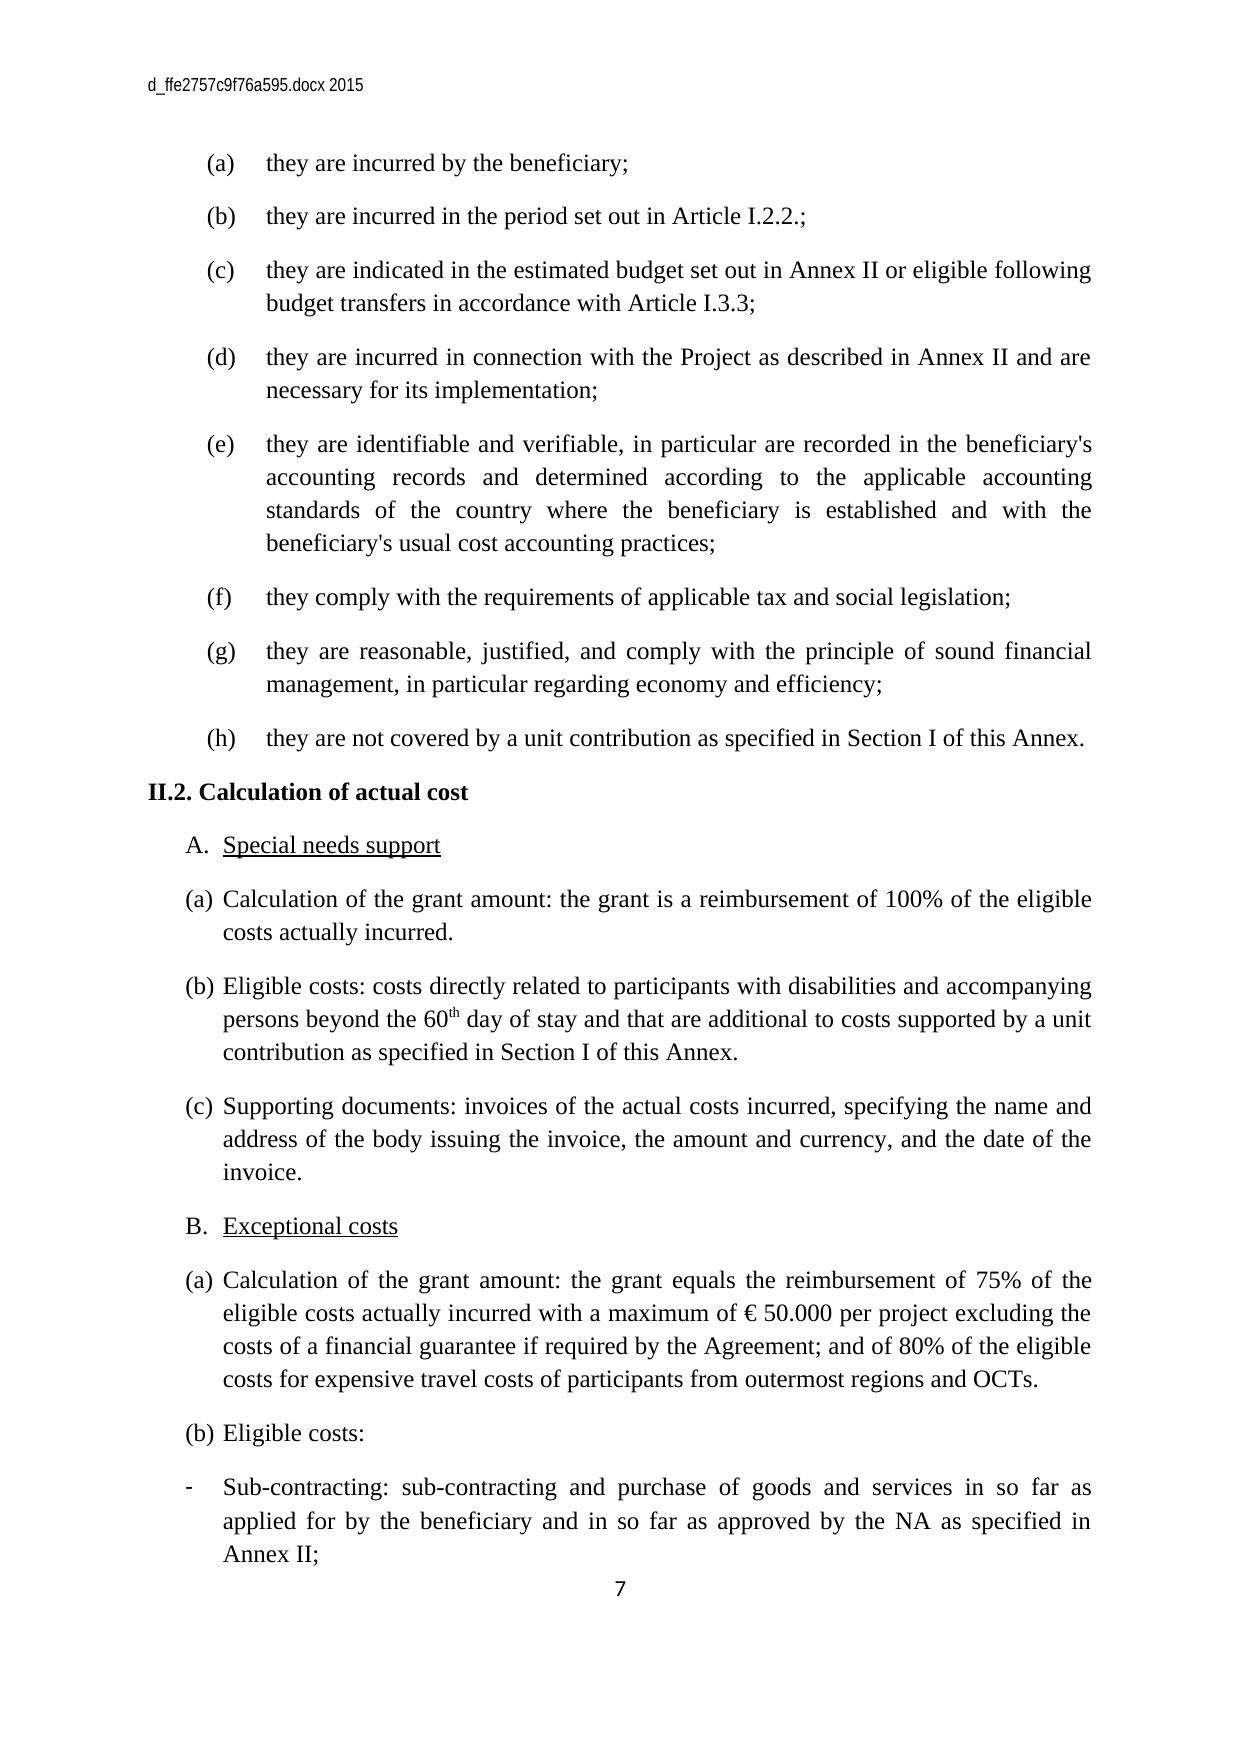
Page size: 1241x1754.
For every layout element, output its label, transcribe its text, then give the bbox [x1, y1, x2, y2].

list Exceptional costs [185, 1211, 1093, 1240]
list they are incurred by the beneficiary; [207, 148, 1093, 176]
list they are incurred in the period set out in Article I.2.2.; [207, 201, 1093, 230]
list they are not covered by a unit contribution as specified in Section I of this Annex. [207, 723, 1093, 751]
list they are identifiable and verifiable, in particular are recorded in the beneficiary's accounting records and determined according to the applicable accounting standards of the country where the beneficiary is established and with the beneficiary's usual cost accounting practices; [207, 429, 1093, 557]
list they are incurred in connection with the Project as described in Annex II and are necessary for its implementation; [207, 342, 1093, 404]
list they are reasonable, justified, and comply with the principle of sound financial management, in particular regarding economy and efficiency; [207, 636, 1093, 698]
list Eligible costs: costs directly related to participants with disabilities and accompanying persons beyond the 60th day of stay and that are additional to costs supported by a unit contribution as specified in Section I of this Annex. [185, 971, 1093, 1066]
list they comply with the requirements of applicable tax and social legislation; [207, 582, 1093, 611]
list Calculation of the grant amount: the grant is a reimbursement of 100% of the eligible costs actually incurred. [185, 884, 1093, 946]
list Eligible costs: [185, 1418, 1093, 1446]
text II.2. Calculation of actual cost [148, 777, 1093, 805]
list Calculation of the grant amount: the grant equals the reimbursement of 75% of the eligible costs actually incurred with a maximum of € 50.000 per project excluding the costs of a financial guarantee if required by the Agreement; and of 80% of the eligible costs for expensive travel costs of participants from outermost regions and OCTs. [185, 1265, 1093, 1393]
list they are indicated in the estimated budget set out in Annex II or eligible following budget transfers in accordance with Article I.3.3; [207, 255, 1093, 317]
list Sub-contracting: sub-contracting and purchase of goods and services in so far as applied for by the beneficiary and in so far as approved by the NA as specified in Annex II; [185, 1472, 1093, 1568]
list Supporting documents: invoices of the actual costs incurred, specifying the name and address of the body issuing the invoice, the amount and currency, and the date of the invoice. [185, 1091, 1093, 1186]
list Special needs support [185, 830, 1093, 859]
